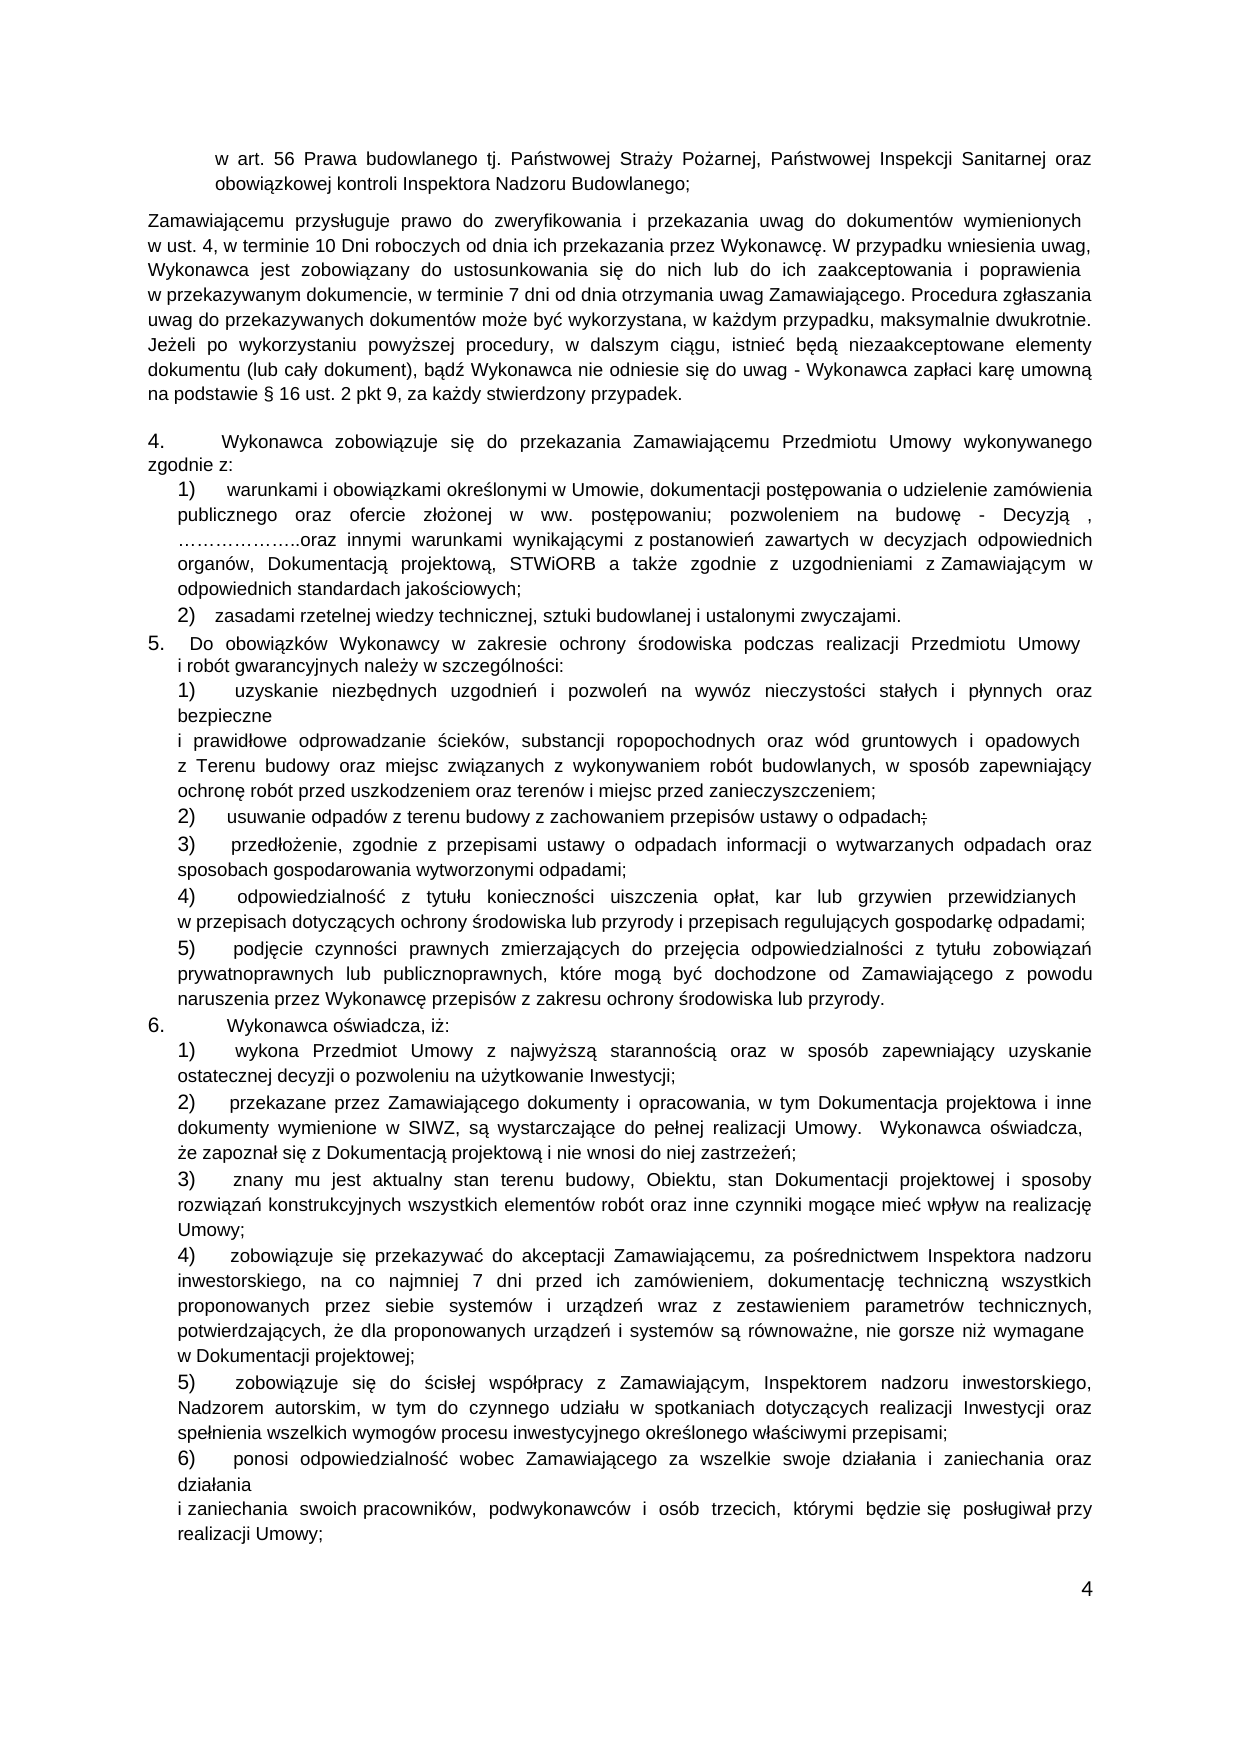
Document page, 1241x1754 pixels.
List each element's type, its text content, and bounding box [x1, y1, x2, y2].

text Zamawiającemu przysługuje prawo do zweryfikowania i przekazania uwag do dokumentów wymienionych w ust. 4, w terminie 10 Dni roboczych od dnia ich przekazania przez Wykonawcę. W przypadku wniesienia uwag, Wykonawca jest zobowiązany do ustosunkowania się do nich lub do ich zaakceptowania i poprawienia w przekazywanym dokumencie, w terminie 7 dni od dnia otrzymania uwag Zamawiającego. Procedura zgłaszania uwag do przekazywanych dokumentów może być wykorzystana, w każdym przypadku, maksymalnie dwukrotnie. Jeżeli po wykorzystaniu powyższej procedury, w dalszym ciągu, istnieć będą niezaakceptowane elementy dokumentu (lub cały dokument), bądź Wykonawca nie odniesie się do uwag - Wykonawca zapłaci karę umowną na podstawie § 16 ust. 2 pkt 9, za każdy stwierdzony przypadek. [148, 210, 1093, 405]
list zobowiązuje się przekazywać do akceptacji Zamawiającemu, za pośrednictwem Inspektora nadzoru inwestorskiego, na co najmniej 7 dni przed ich zamówieniem, dokumentację techniczną wszystkich proponowanych przez siebie systemów i urządzeń wraz z zestawieniem parametrów technicznych, potwierdzających, że dla proponowanych urządzeń i systemów są równoważne, nie gorsze niż wymagane w Dokumentacji projektowej; [177, 1243, 1093, 1366]
list wykona Przedmiot Umowy z najwyższą starannością oraz w sposób zapewniający uzyskanie ostatecznej decyzji o pozwoleniu na użytkowanie Inwestycji; [177, 1038, 1093, 1086]
list zobowiązuje się do ścisłej współpracy z Zamawiającym, Inspektorem nadzoru inwestorskiego, Nadzorem autorskim, w tym do czynnego udziału w spotkaniach dotyczących realizacji Inwestycji oraz spełnienia wszelkich wymogów procesu inwestycyjnego określonego właściwymi przepisami; [177, 1369, 1093, 1443]
list warunkami i obowiązkami określonymi w Umowie, dokumentacji postępowania o udzielenie zamówienia publicznego oraz ofercie złożonej w ww. postępowaniu; pozwoleniem na budowę - Decyzją ,………………..oraz innymi warunkami wynikającymi z postanowień zawartych w decyzjach odpowiednich organów, Dokumentacją projektową, STWiORB a także zgodnie z uzgodnieniami z Zamawiającym w odpowiednich standardach jakościowych; [177, 476, 1093, 599]
list Wykonawca zobowiązuje się do przekazania Zamawiającemu Przedmiotu Umowy wykonywanego zgodnie z: [148, 429, 1093, 475]
list znany mu jest aktualny stan terenu budowy, Obiektu, stan Dokumentacji projektowej i sposoby rozwiązań konstrukcyjnych wszystkich elementów robót oraz inne czynniki mogące mieć wpływ na realizację Umowy; [177, 1166, 1093, 1240]
list Do obowiązków Wykonawcy w zakresie ochrony środowiska podczas realizacji Przedmiotu Umowy i robót gwarancyjnych należy w szczególności: [148, 630, 1093, 677]
list przekazane przez Zamawiającego dokumenty i opracowania, w tym Dokumentacja projektowa i inne dokumenty wymienione w SIWZ, są wystarczające do pełnej realizacji Umowy. Wykonawca oświadcza, że zapoznał się z Dokumentacją projektową i nie wnosi do niej zastrzeżeń; [177, 1089, 1093, 1163]
list podjęcie czynności prawnych zmierzających do przejęcia odpowiedzialności z tytułu zobowiązań prywatnoprawnych lub publicznoprawnych, które mogą być dochodzone od Zamawiającego z powodu naruszenia przez Wykonawcę przepisów z zakresu ochrony środowiska lub przyrody. [177, 936, 1093, 1009]
list usuwanie odpadów z terenu budowy z zachowaniem przepisów ustawy o odpadach; [177, 804, 1093, 828]
list odpowiedzialność z tytułu konieczności uiszczenia opłat, kar lub grzywien przewidzianych w przepisach dotyczących ochrony środowiska lub przyrody i przepisach regulujących gospodarkę odpadami; [177, 884, 1093, 932]
list zasadami rzetelnej wiedzy technicznej, sztuki budowlanej i ustalonymi zwyczajami. [177, 603, 1093, 627]
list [177, 148, 1093, 194]
list ponosi odpowiedzialność wobec Zamawiającego za wszelkie swoje działania i zaniechania oraz działania i zaniechania swoich pracowników, podwykonawców i osób trzecich, którymi będzie się posługiwał przy realizacji Umowy; [177, 1446, 1093, 1544]
list przedłożenie, zgodnie z przepisami ustawy o odpadach informacji o wytwarzanych odpadach oraz sposobach gospodarowania wytworzonymi odpadami; [177, 832, 1093, 881]
list Wykonawca oświadcza, iż: [148, 1012, 1093, 1036]
list uzyskanie niezbędnych uzgodnień i pozwoleń na wywóz nieczystości stałych i płynnych oraz bezpieczne i prawidłowe odprowadzanie ścieków, substancji ropopochodnych oraz wód gruntowych i opadowych z Terenu budowy oraz miejsc związanych z wykonywaniem robót budowlanych, w sposób zapewniający ochronę robót przed uszkodzeniem oraz terenów i miejsc przed zanieczyszczeniem; [177, 678, 1093, 801]
